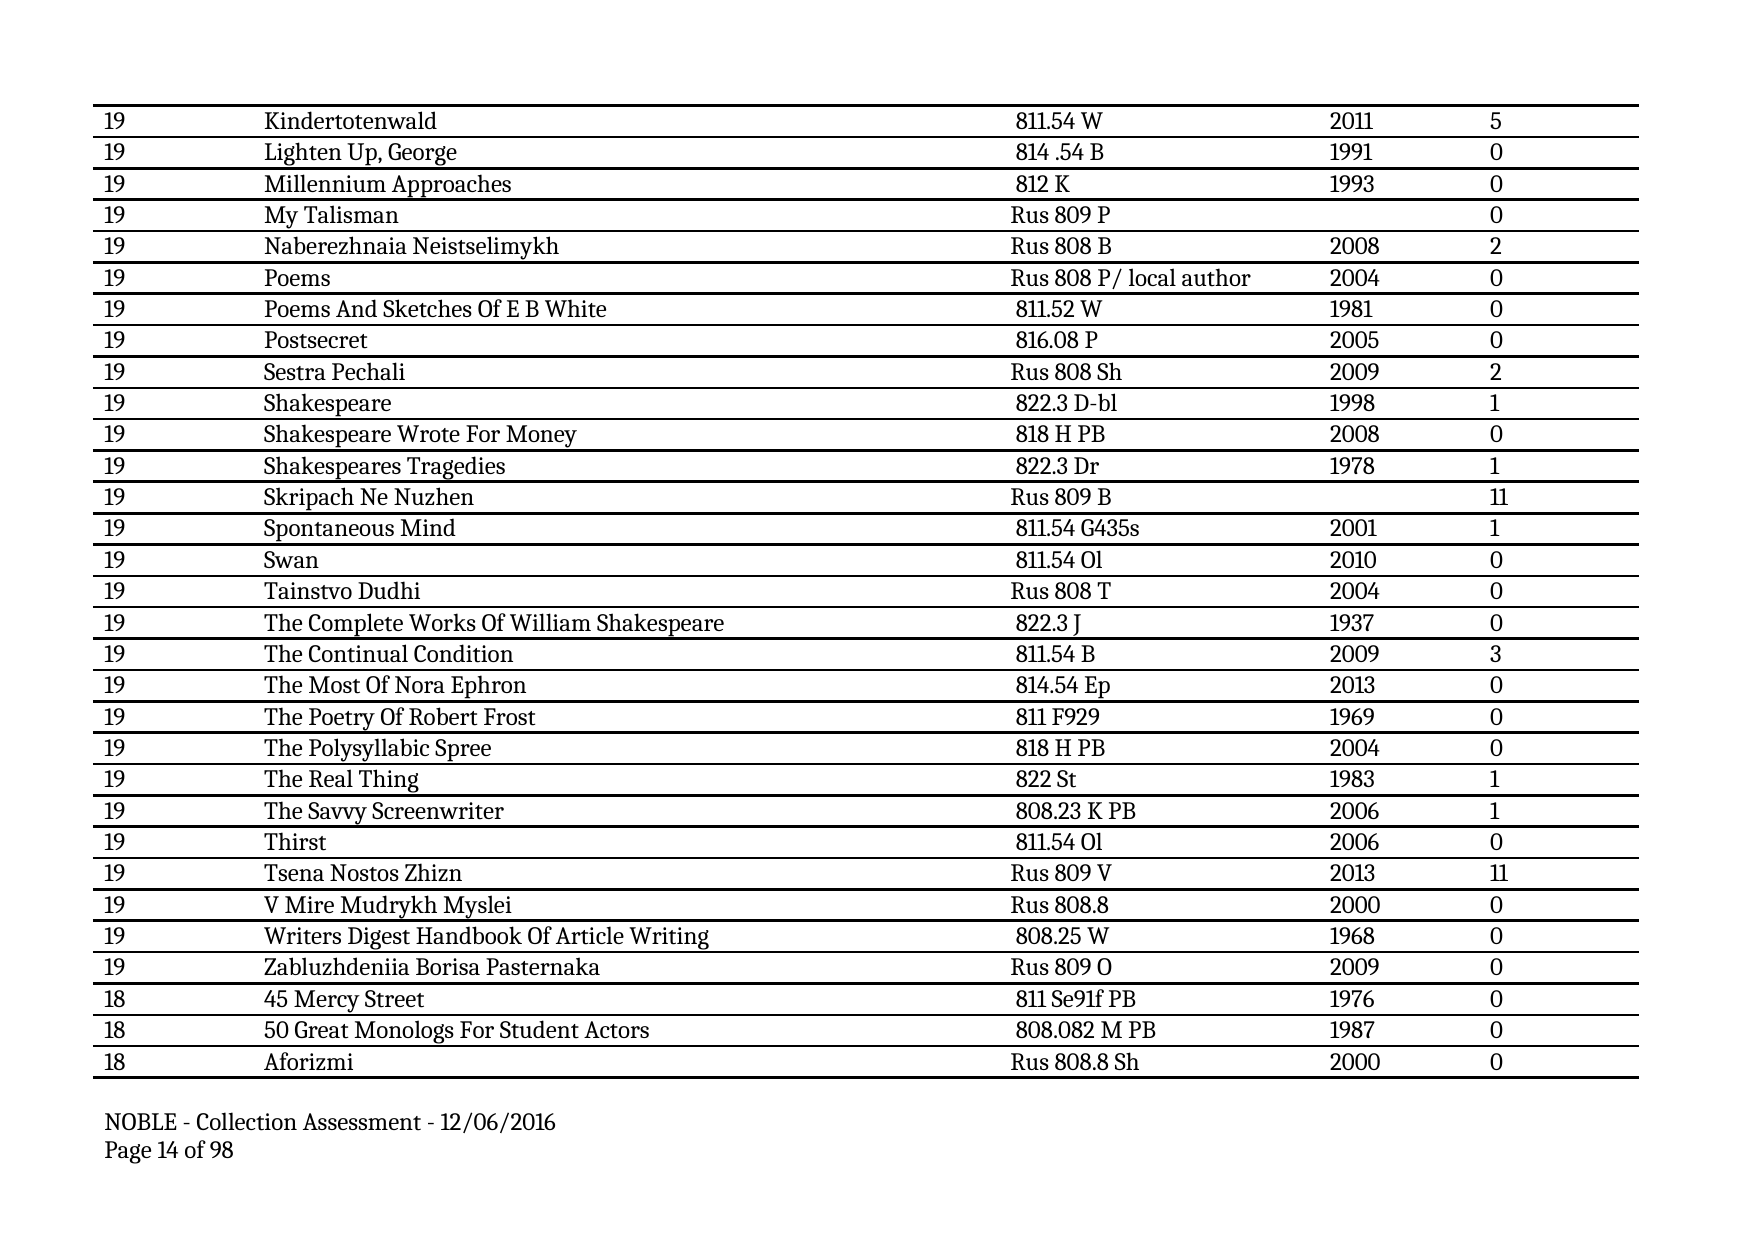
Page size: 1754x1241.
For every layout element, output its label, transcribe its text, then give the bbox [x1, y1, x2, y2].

table_cell Skripach Ne Nuzhen [253, 483, 999, 512]
table_cell 808.23 K PB [999, 797, 1319, 825]
table_cell 0 [1479, 734, 1638, 763]
table_cell 811.54 B [999, 640, 1319, 668]
table_cell 822 St [999, 765, 1319, 794]
table_cell Rus 808 Sh [999, 358, 1319, 386]
table_cell 2004 [1319, 264, 1478, 292]
table_cell 1937 [1319, 608, 1478, 637]
table_cell 1991 [1319, 138, 1478, 167]
table_cell Rus 809 V [999, 859, 1319, 888]
table_cell 1968 [1319, 922, 1478, 951]
table_cell 19 [93, 358, 253, 386]
table_cell 0 [1479, 953, 1638, 982]
table_cell 811.54 Ol [999, 546, 1319, 574]
table_cell 822.3 Dr [999, 452, 1319, 480]
table_cell 19 [93, 420, 253, 449]
table_cell 0 [1479, 420, 1638, 449]
table_cell V Mire Mudrykh Myslei [253, 891, 999, 919]
table_cell 19 [93, 295, 253, 324]
table_cell 19 [93, 546, 253, 574]
table_cell 19 [93, 734, 253, 763]
table_cell 19 [93, 138, 253, 167]
table_cell 811 F929 [999, 703, 1319, 731]
table_cell 818 H PB [999, 420, 1319, 449]
table_cell 2008 [1319, 420, 1478, 449]
table_cell 811.54 W [999, 107, 1319, 136]
table_cell 0 [1479, 891, 1638, 919]
table_cell The Polysyllabic Spree [253, 734, 999, 763]
table_cell Shakespeare [253, 389, 999, 418]
table_cell 0 [1479, 703, 1638, 731]
table_cell 0 [1479, 201, 1638, 229]
table_cell 19 [93, 389, 253, 418]
table_cell 0 [1479, 985, 1638, 1013]
table_cell Shakespeares Tragedies [253, 452, 999, 480]
table_cell 0 [1479, 326, 1638, 355]
table_cell 18 [93, 1047, 253, 1076]
table_cell Lighten Up, George [253, 138, 999, 167]
table_cell Tainstvo Dudhi [253, 577, 999, 606]
table_cell Zabluzhdeniia Borisa Pasternaka [253, 953, 999, 982]
table_cell 0 [1479, 1016, 1638, 1045]
table_cell 814.54 Ep [999, 671, 1319, 700]
table_cell 0 [1479, 170, 1638, 198]
table_cell 1969 [1319, 703, 1478, 731]
table_cell 1981 [1319, 295, 1478, 324]
table_cell 1 [1479, 797, 1638, 825]
table_cell My Talisman [253, 201, 999, 229]
table_cell 19 [93, 891, 253, 919]
table_cell 1987 [1319, 1016, 1478, 1045]
table_cell 811 Se91f PB [999, 985, 1319, 1013]
table_cell 811.52 W [999, 295, 1319, 324]
table_cell 2004 [1319, 734, 1478, 763]
table_cell Kindertotenwald [253, 107, 999, 136]
table_cell Rus 809 P [999, 201, 1319, 229]
table_cell Rus 808.8 Sh [999, 1047, 1319, 1076]
table_cell 19 [93, 170, 253, 198]
table_cell 811.54 Ol [999, 828, 1319, 857]
table_cell Poems And Sketches Of E B White [253, 295, 999, 324]
table_cell Rus 808 T [999, 577, 1319, 606]
table_cell Poems [253, 264, 999, 292]
table_cell 2005 [1319, 326, 1478, 355]
table_cell 19 [93, 797, 253, 825]
table_cell Thirst [253, 828, 999, 857]
table_cell 2000 [1319, 891, 1478, 919]
table_cell 0 [1479, 671, 1638, 700]
table_cell 2008 [1319, 232, 1478, 261]
table_cell 2009 [1319, 640, 1478, 668]
table_cell 2004 [1319, 577, 1478, 606]
table_cell 0 [1479, 264, 1638, 292]
table_cell [1319, 483, 1478, 512]
table_cell 18 [93, 1016, 253, 1045]
table_cell 11 [1479, 859, 1638, 888]
table_cell 19 [93, 483, 253, 512]
table_cell 1 [1479, 515, 1638, 543]
table_cell 2000 [1319, 1047, 1478, 1076]
table_cell 2013 [1319, 671, 1478, 700]
table_cell The Most Of Nora Ephron [253, 671, 999, 700]
table_cell Rus 808 P/ local author [999, 264, 1319, 292]
table_cell Shakespeare Wrote For Money [253, 420, 999, 449]
table_cell Rus 808.8 [999, 891, 1319, 919]
table_cell 2006 [1319, 797, 1478, 825]
table_cell Sestra Pechali [253, 358, 999, 386]
table_cell 808.25 W [999, 922, 1319, 951]
table_cell 808.082 M PB [999, 1016, 1319, 1045]
table_cell 19 [93, 232, 253, 261]
table_cell 19 [93, 953, 253, 982]
table_cell Postsecret [253, 326, 999, 355]
table_cell 2013 [1319, 859, 1478, 888]
table_cell Rus 809 B [999, 483, 1319, 512]
table_cell Rus 809 O [999, 953, 1319, 982]
table_cell Rus 808 B [999, 232, 1319, 261]
table_cell 50 Great Monologs For Student Actors [253, 1016, 999, 1045]
table_cell 19 [93, 107, 253, 136]
table_cell 1 [1479, 765, 1638, 794]
table_cell 19 [93, 703, 253, 731]
table_cell 1998 [1319, 389, 1478, 418]
table_cell 19 [93, 608, 253, 637]
table_cell 2006 [1319, 828, 1478, 857]
table_cell 19 [93, 326, 253, 355]
table_cell 2011 [1319, 107, 1478, 136]
table_cell Spontaneous Mind [253, 515, 999, 543]
table_cell 0 [1479, 546, 1638, 574]
table_cell 2010 [1319, 546, 1478, 574]
table_cell 45 Mercy Street [253, 985, 999, 1013]
table_cell 1993 [1319, 170, 1478, 198]
table_cell Swan [253, 546, 999, 574]
table_cell 1 [1479, 389, 1638, 418]
table_cell 822.3 J [999, 608, 1319, 637]
table_cell Millennium Approaches [253, 170, 999, 198]
table_cell 818 H PB [999, 734, 1319, 763]
table_cell The Complete Works Of William Shakespeare [253, 608, 999, 637]
table_cell 19 [93, 859, 253, 888]
table_cell 19 [93, 201, 253, 229]
table_cell 1983 [1319, 765, 1478, 794]
table_cell 0 [1479, 608, 1638, 637]
table_cell 822.3 D-bl [999, 389, 1319, 418]
table_cell 812 K [999, 170, 1319, 198]
table_cell The Savvy Screenwriter [253, 797, 999, 825]
table_cell 5 [1479, 107, 1638, 136]
table_cell 19 [93, 671, 253, 700]
table_cell 1976 [1319, 985, 1478, 1013]
table_cell 19 [93, 640, 253, 668]
table_cell 0 [1479, 577, 1638, 606]
table_cell Tsena Nostos Zhizn [253, 859, 999, 888]
table_cell 19 [93, 452, 253, 480]
table_cell Naberezhnaia Neistselimykh [253, 232, 999, 261]
table_cell 19 [93, 264, 253, 292]
table_cell 0 [1479, 1047, 1638, 1076]
table_cell 19 [93, 765, 253, 794]
table_cell 2 [1479, 232, 1638, 261]
table_cell 1978 [1319, 452, 1478, 480]
table_cell Aforizmi [253, 1047, 999, 1076]
table_cell 0 [1479, 828, 1638, 857]
table_cell The Poetry Of Robert Frost [253, 703, 999, 731]
table_cell 11 [1479, 483, 1638, 512]
table_cell 19 [93, 515, 253, 543]
table_cell 816.08 P [999, 326, 1319, 355]
table_cell The Real Thing [253, 765, 999, 794]
table_cell 0 [1479, 922, 1638, 951]
table_cell 3 [1479, 640, 1638, 668]
table_cell 0 [1479, 138, 1638, 167]
table_cell The Continual Condition [253, 640, 999, 668]
table_cell 18 [93, 985, 253, 1013]
table_cell 0 [1479, 295, 1638, 324]
table_cell 1 [1479, 452, 1638, 480]
table_cell 19 [93, 577, 253, 606]
table_cell 19 [93, 922, 253, 951]
table_cell 2009 [1319, 953, 1478, 982]
table_cell [1319, 201, 1478, 229]
table_cell Writers Digest Handbook Of Article Writing [253, 922, 999, 951]
table_cell 2001 [1319, 515, 1478, 543]
table_cell 2009 [1319, 358, 1478, 386]
table_cell 19 [93, 828, 253, 857]
table_cell 814 .54 B [999, 138, 1319, 167]
table_cell 2 [1479, 358, 1638, 386]
table_cell 811.54 G435s [999, 515, 1319, 543]
